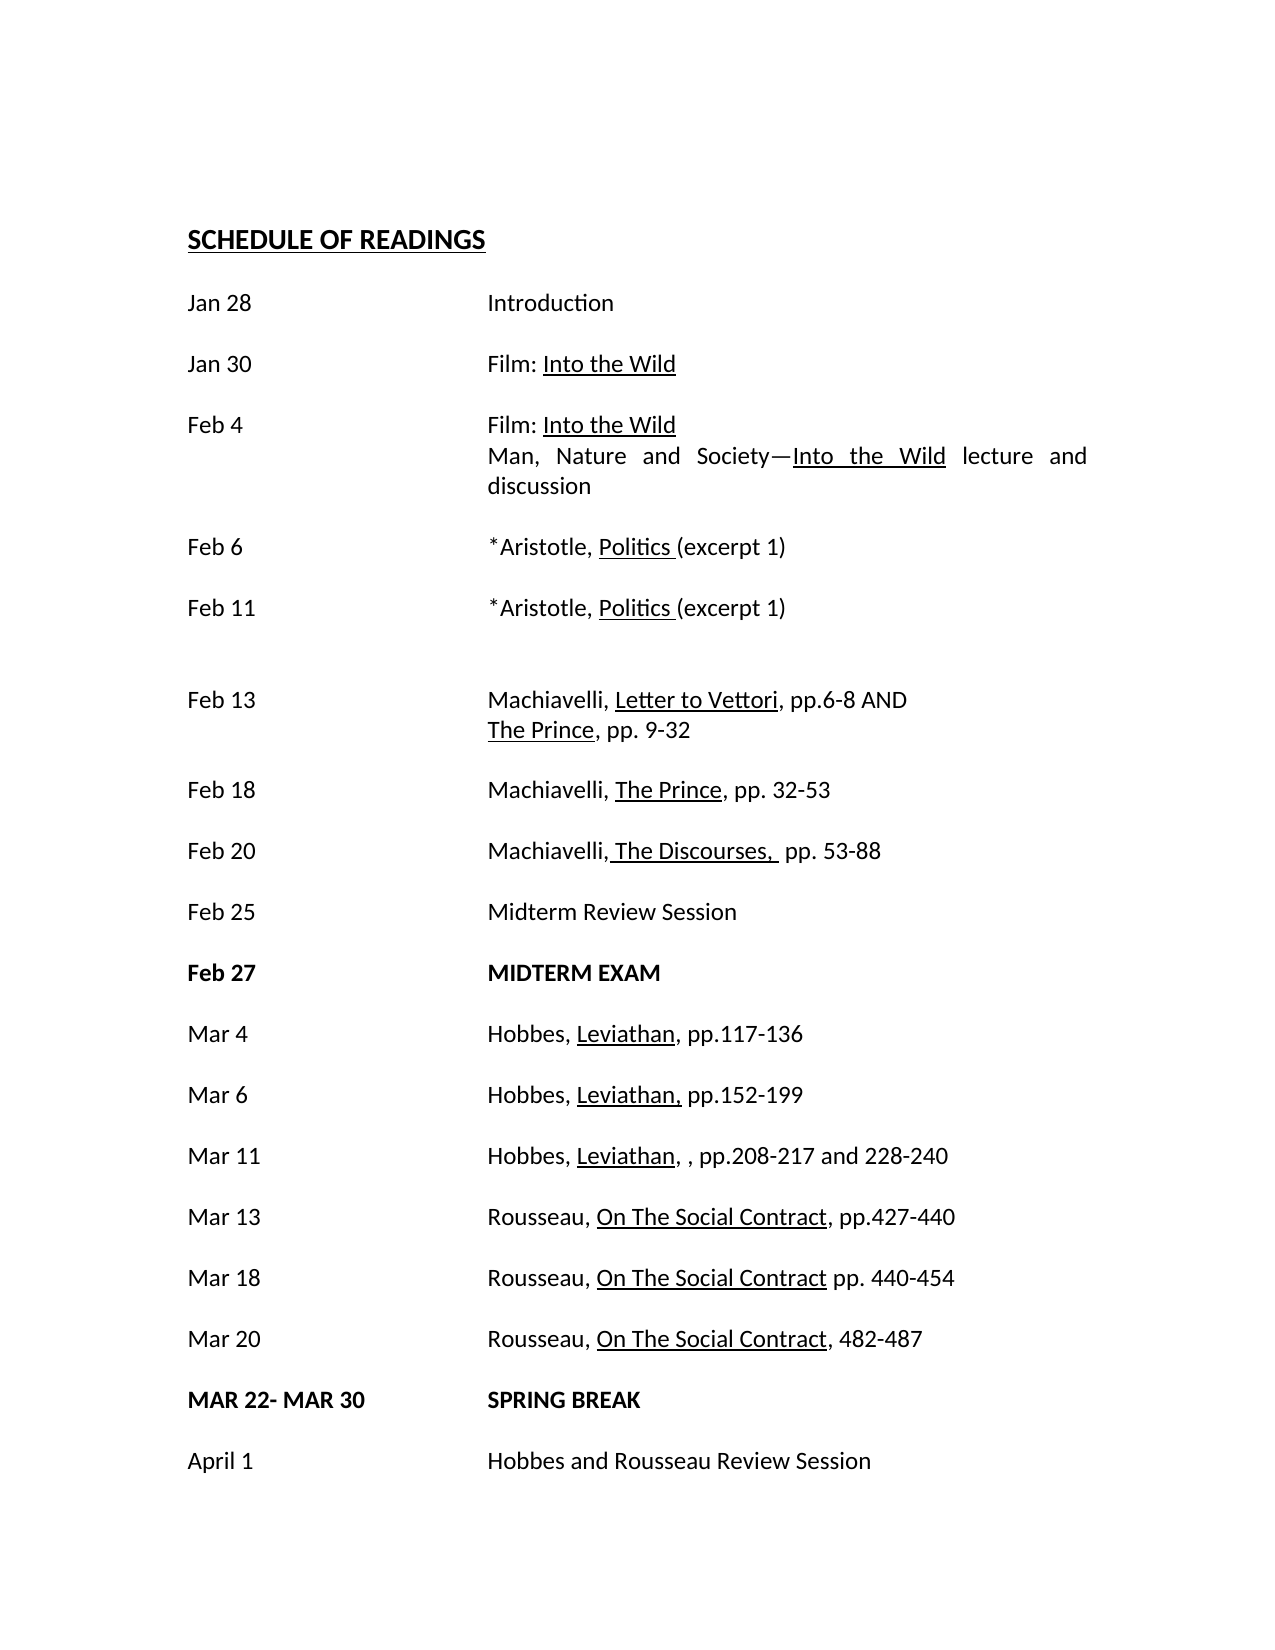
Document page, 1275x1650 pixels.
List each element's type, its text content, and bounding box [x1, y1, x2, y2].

text April 1 Hobbes and Rousseau Review Session [187, 1445, 1087, 1476]
text Mar 20 Rousseau, On The Social Contract, 482-487 [187, 1323, 1087, 1354]
text Mar 6 Hobbes, Leviathan, pp.152-199 [187, 1079, 1087, 1110]
text SCHEDULE OF READINGS [187, 221, 1087, 257]
text The Prince, pp. 9-32 [412, 715, 1087, 745]
text Feb 4 Film: Into the Wild [187, 409, 1087, 440]
text Feb 6 *Aristotle, Politics (excerpt 1) [187, 532, 1087, 562]
text Man, Nature and Society—Into the Wild lecture and discussion [187, 440, 1087, 501]
text Mar 18 Rousseau, On The Social Contract pp. 440-454 [187, 1262, 1087, 1293]
text Feb 13 Machiavelli, Letter to Vettori, pp.6-8 AND [187, 684, 1087, 715]
text Feb 25 Midterm Review Session [187, 896, 1087, 927]
text Mar 4 Hobbes, Leviathan, pp.117-136 [187, 1018, 1087, 1049]
text Feb 11 *Aristotle, Politics (excerpt 1) [187, 593, 1087, 623]
text MAR 22- MAR 30 SPRING BREAK [187, 1384, 1087, 1415]
text Jan 30 Film: Into the Wild [187, 348, 1087, 379]
text Feb 18 Machiavelli, The Prince, pp. 32-53 [187, 774, 1087, 804]
text Feb 27 MIDTERM EXAM [187, 957, 1087, 988]
text Mar 13 Rousseau, On The Social Contract, pp.427-440 [187, 1201, 1087, 1232]
text Mar 11 Hobbes, Leviathan, , pp.208-217 and 228-240 [187, 1140, 1087, 1171]
text Jan 28 Introduction [187, 287, 1087, 318]
text Feb 20 Machiavelli, The Discourses, pp. 53-88 [187, 835, 1087, 866]
